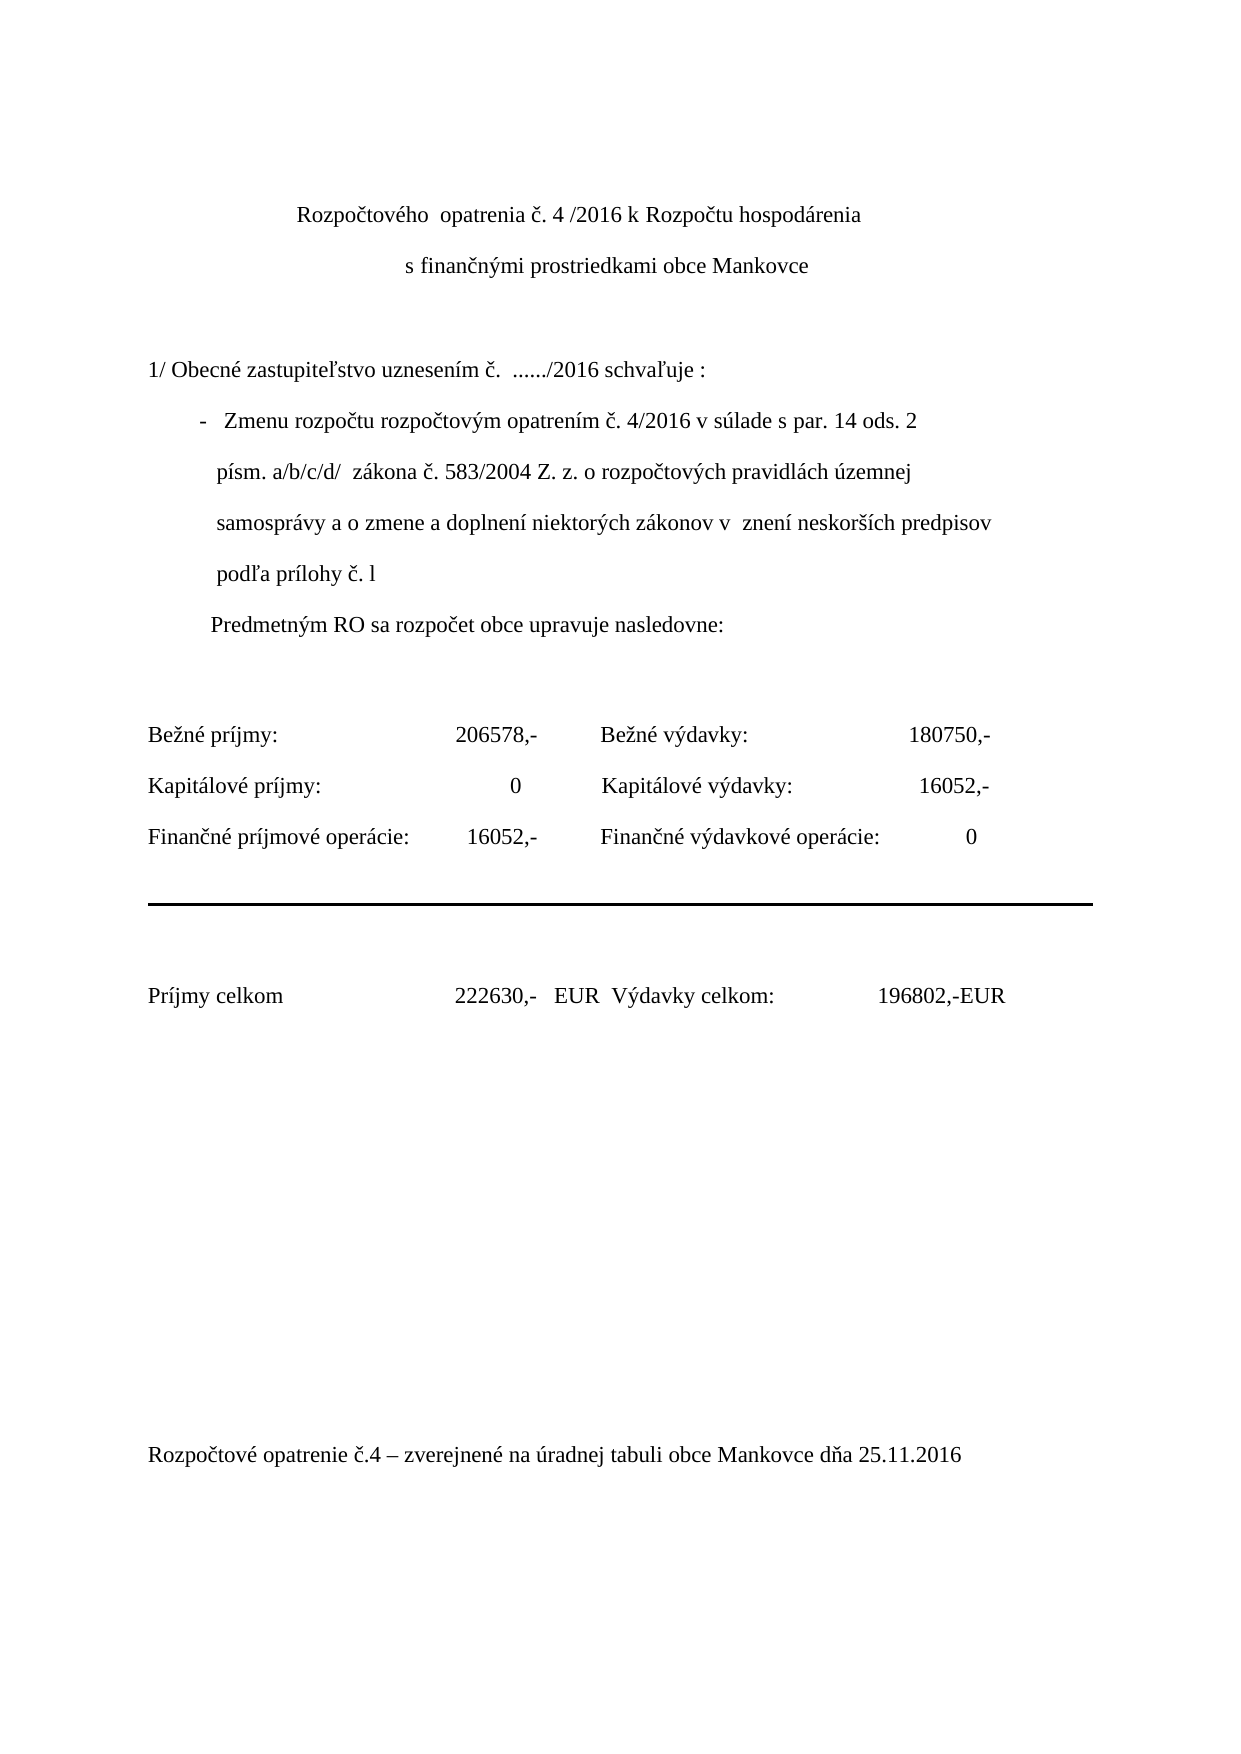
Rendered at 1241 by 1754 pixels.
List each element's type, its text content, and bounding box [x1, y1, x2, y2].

text Predmetným RO sa rozpočet obce upravuje nasledovne: [148, 611, 1093, 637]
text Kapitálové príjmy: 0 Kapitálové výdavky: 16052,- [148, 772, 1093, 799]
text Rozpočtového opatrenia č. 4 /2016 k Rozpočtu hospodárenia [148, 201, 1093, 227]
text Finančné príjmové operácie: 16052,- Finančné výdavkové operácie: 0 [148, 823, 1093, 850]
text samosprávy a o zmene a doplnení niektorých zákonov v znení neskorších predpisov [148, 509, 1093, 535]
text Rozpočtové opatrenie č.4 – zverejnené na úradnej tabuli obce Mankovce dňa 25.11.2016 [148, 1441, 1093, 1467]
text 1/ Obecné zastupiteľstvo uznesením č. ....../2016 schvaľuje : [148, 356, 1093, 382]
text Bežné príjmy: 206578,- Bežné výdavky: 180750,- [148, 721, 1093, 748]
text - Zmenu rozpočtu rozpočtovým opatrením č. 4/2016 v súlade s par. 14 ods. 2 [148, 407, 1093, 433]
text písm. a/b/c/d/ zákona č. 583/2004 Z. z. o rozpočtových pravidlách územnej [148, 458, 1093, 484]
text Príjmy celkom 222630,- EUR Výdavky celkom: 196802,-EUR [148, 982, 1093, 1008]
text podľa prílohy č. l [148, 560, 1093, 586]
text s finančnými prostriedkami obce Mankovce [148, 252, 1093, 278]
